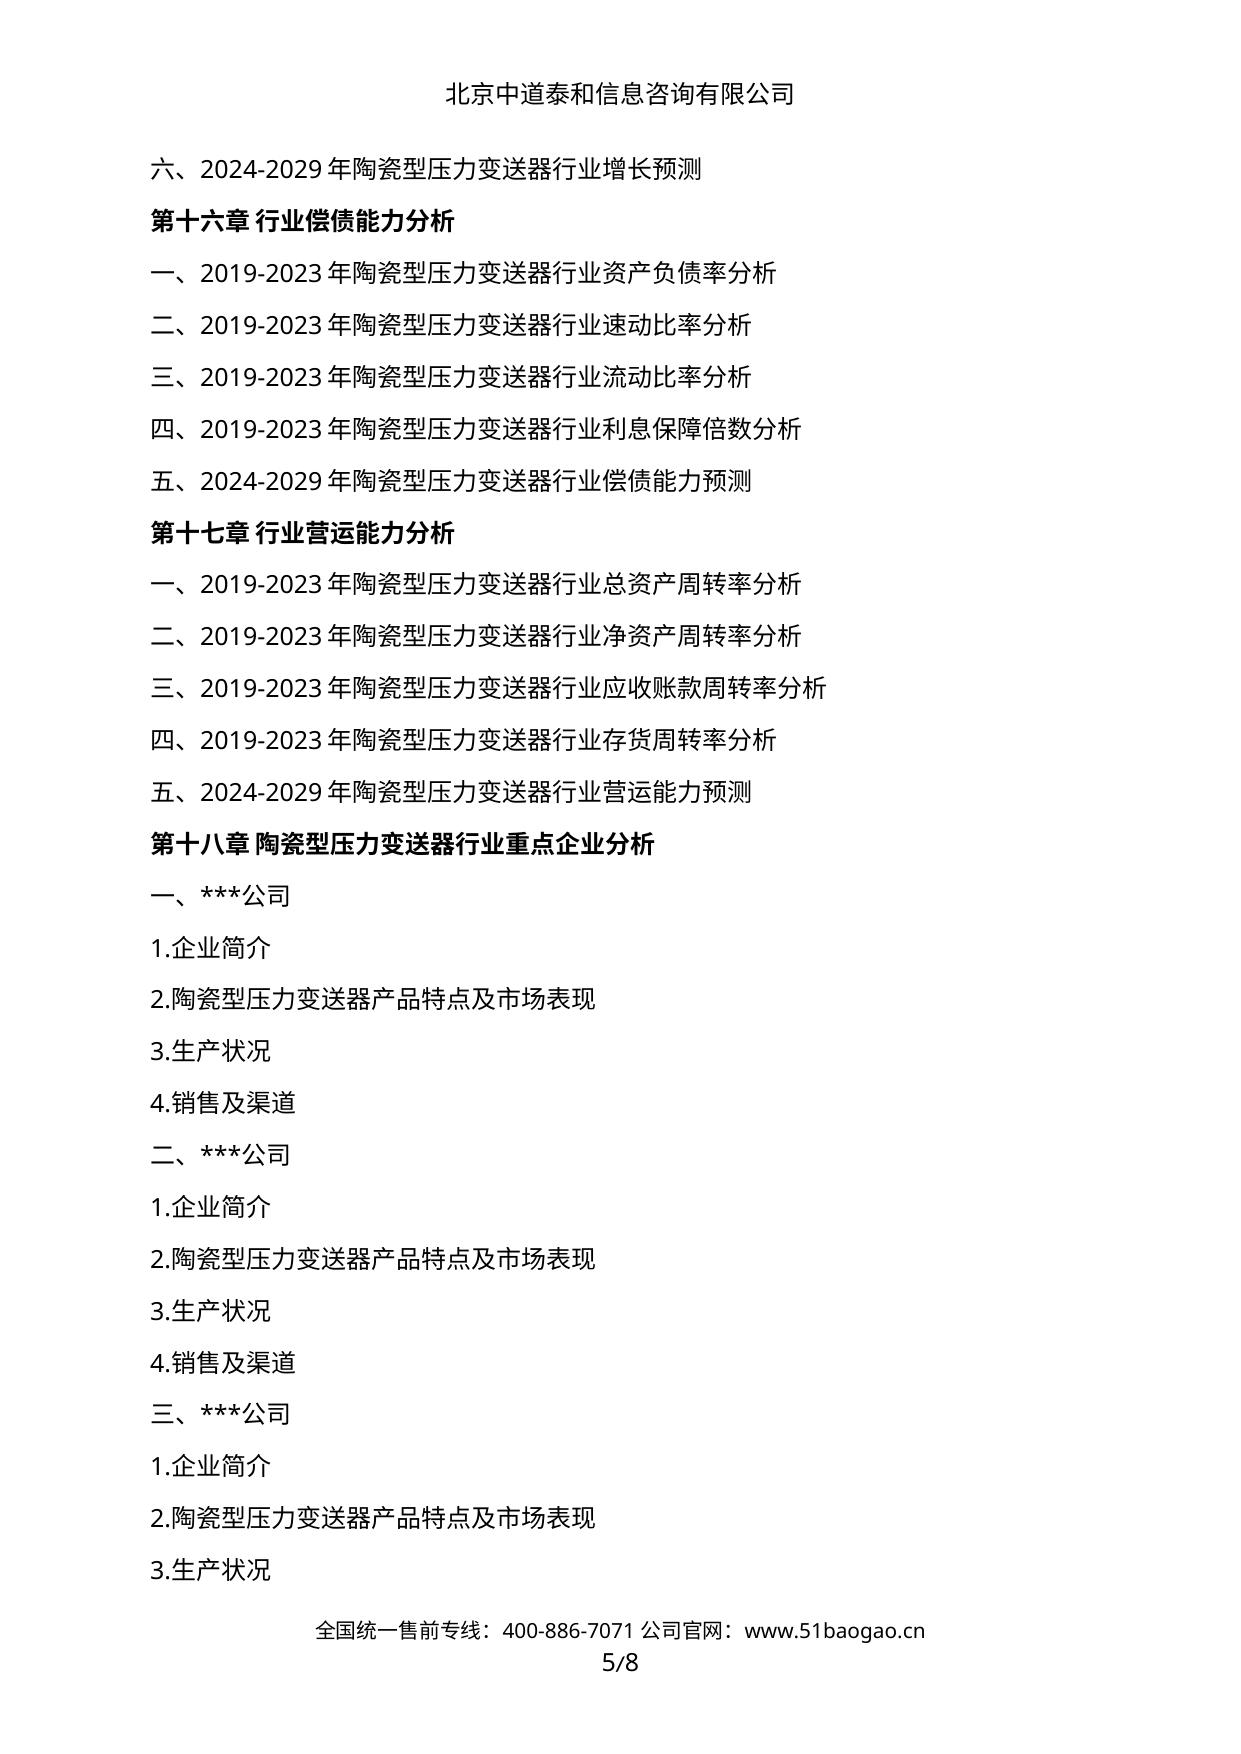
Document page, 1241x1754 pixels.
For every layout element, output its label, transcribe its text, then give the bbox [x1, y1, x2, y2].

text 2.陶瓷型压力变送器产品特点及市场表现 [150, 980, 1090, 1016]
text 第十六章 行业偿债能力分析 [150, 202, 1090, 238]
text 第十八章 陶瓷型压力变送器行业重点企业分析 [150, 824, 1090, 861]
text 1.企业简介 [150, 928, 1090, 964]
text 3.生产状况 [150, 1032, 1090, 1068]
text 一、2019-2023年陶瓷型压力变送器行业资产负债率分析 [150, 254, 1090, 290]
text 2.陶瓷型压力变送器产品特点及市场表现 [150, 1499, 1090, 1535]
text 3.生产状况 [150, 1551, 1090, 1587]
text 3.生产状况 [150, 1291, 1090, 1327]
text 六、2024-2029年陶瓷型压力变送器行业增长预测 [150, 150, 1090, 186]
text 4.销售及渠道 [150, 1084, 1090, 1120]
text 四、2019-2023年陶瓷型压力变送器行业存货周转率分析 [150, 721, 1090, 757]
text 五、2024-2029年陶瓷型压力变送器行业偿债能力预测 [150, 461, 1090, 497]
text 五、2024-2029年陶瓷型压力变送器行业营运能力预测 [150, 772, 1090, 809]
text 第十七章 行业营运能力分析 [150, 513, 1090, 549]
text 1.企业简介 [150, 1187, 1090, 1224]
text 三、2019-2023年陶瓷型压力变送器行业流动比率分析 [150, 357, 1090, 394]
text 三、***公司 [150, 1395, 1090, 1431]
text 2.陶瓷型压力变送器产品特点及市场表现 [150, 1239, 1090, 1276]
text 一、2019-2023年陶瓷型压力变送器行业总资产周转率分析 [150, 565, 1090, 601]
text 4.销售及渠道 [150, 1343, 1090, 1379]
text 一、***公司 [150, 876, 1090, 912]
text 三、2019-2023年陶瓷型压力变送器行业应收账款周转率分析 [150, 669, 1090, 705]
text 1.企业简介 [150, 1447, 1090, 1483]
text 二、***公司 [150, 1136, 1090, 1172]
text 四、2019-2023年陶瓷型压力变送器行业利息保障倍数分析 [150, 409, 1090, 446]
text 二、2019-2023年陶瓷型压力变送器行业净资产周转率分析 [150, 617, 1090, 653]
text 二、2019-2023年陶瓷型压力变送器行业速动比率分析 [150, 306, 1090, 342]
